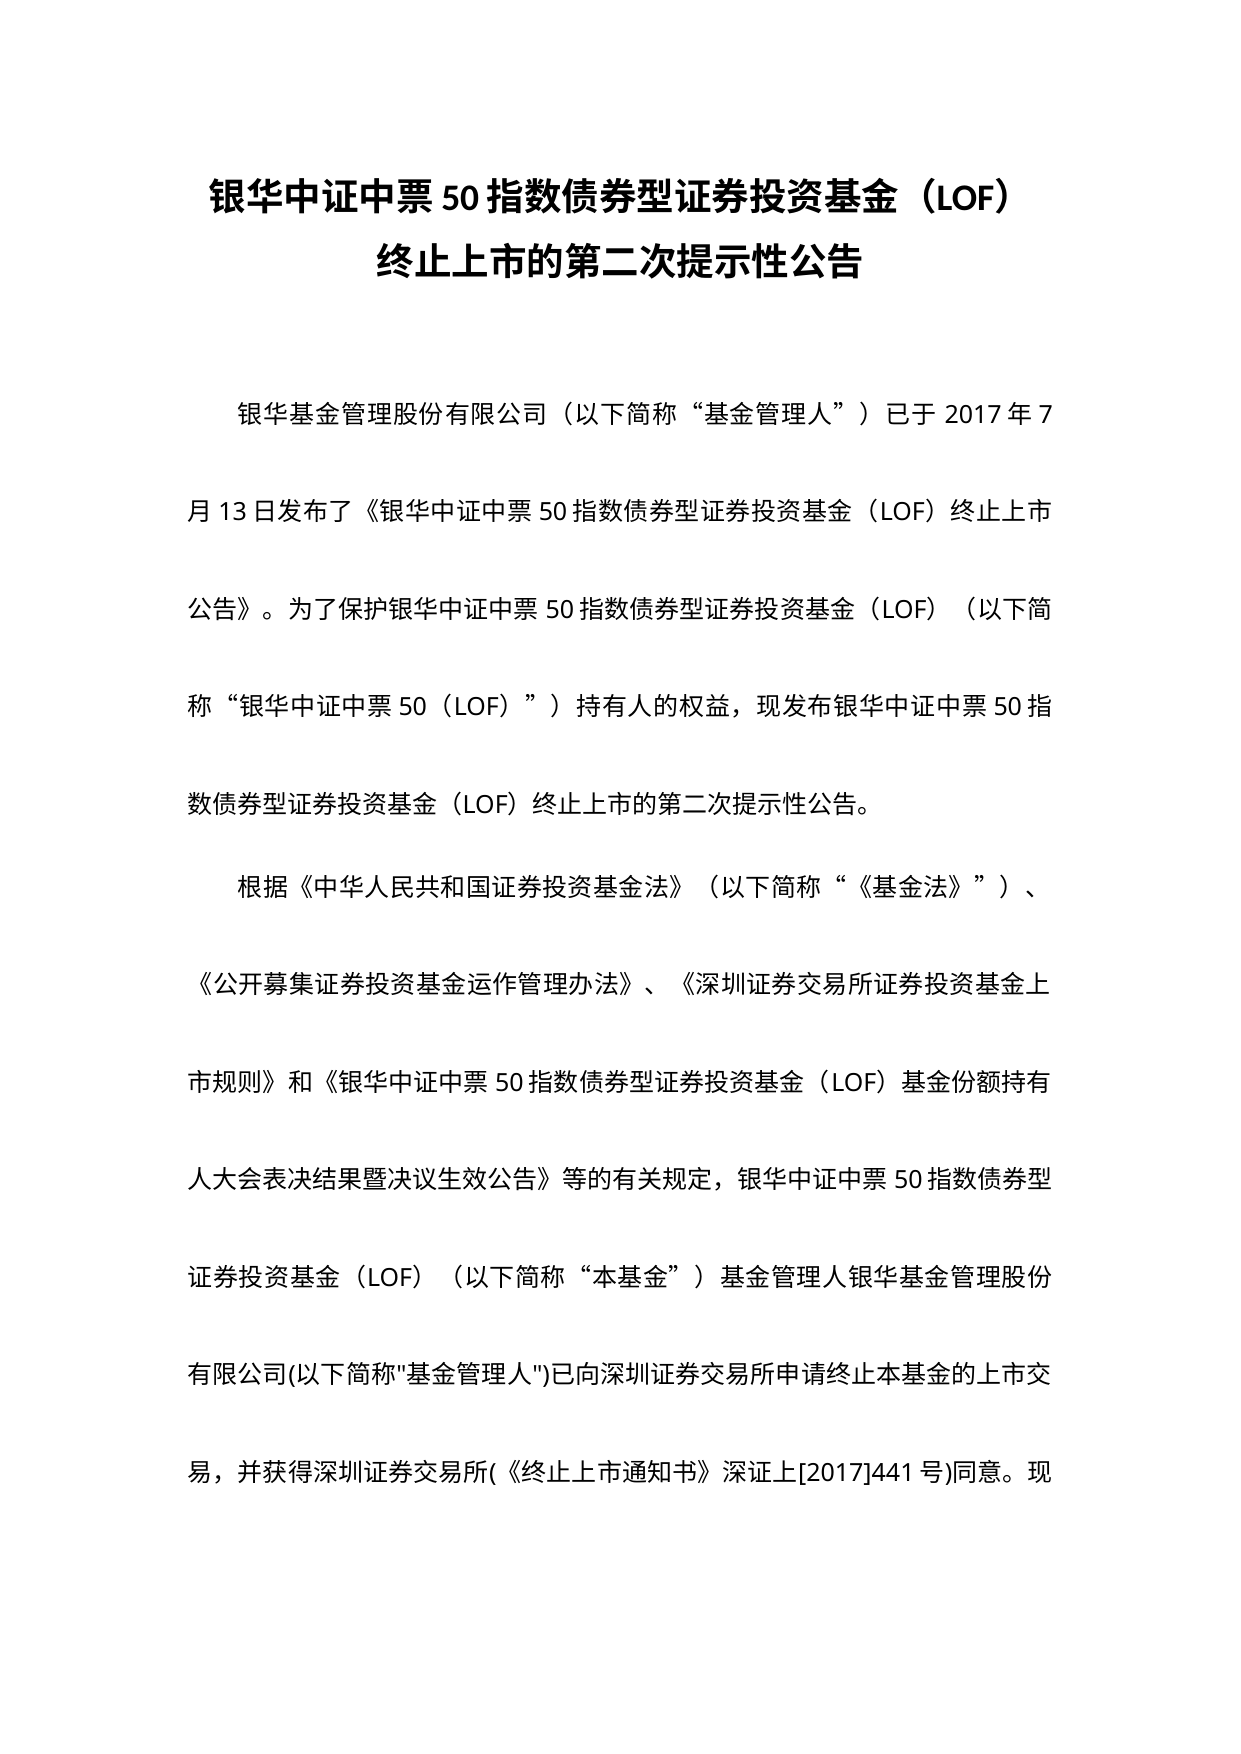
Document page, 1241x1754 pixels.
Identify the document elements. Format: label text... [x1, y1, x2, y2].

text 银华中证中票50指数债券型证券投资基金（LOF） [187, 162, 1053, 227]
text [187, 853, 1053, 1503]
text 终止上市的第二次提示性公告 [187, 227, 1053, 292]
text 银华基金管理股份有限公司（以下简称“基金管理人”）已于2017年7月13日发布了《银华中证中票50指数债券型证券投资基金（LOF）终止上市公告》。为了保护银华中证中票50指数债券型证券投资基金（LOF）（以下简称“银华中证中票50（LOF）”）持有人的权益，现发布银华中证中票50指数债券型证券投资基金（LOF）终止上市的第二次提示性公告。 [187, 380, 1053, 835]
